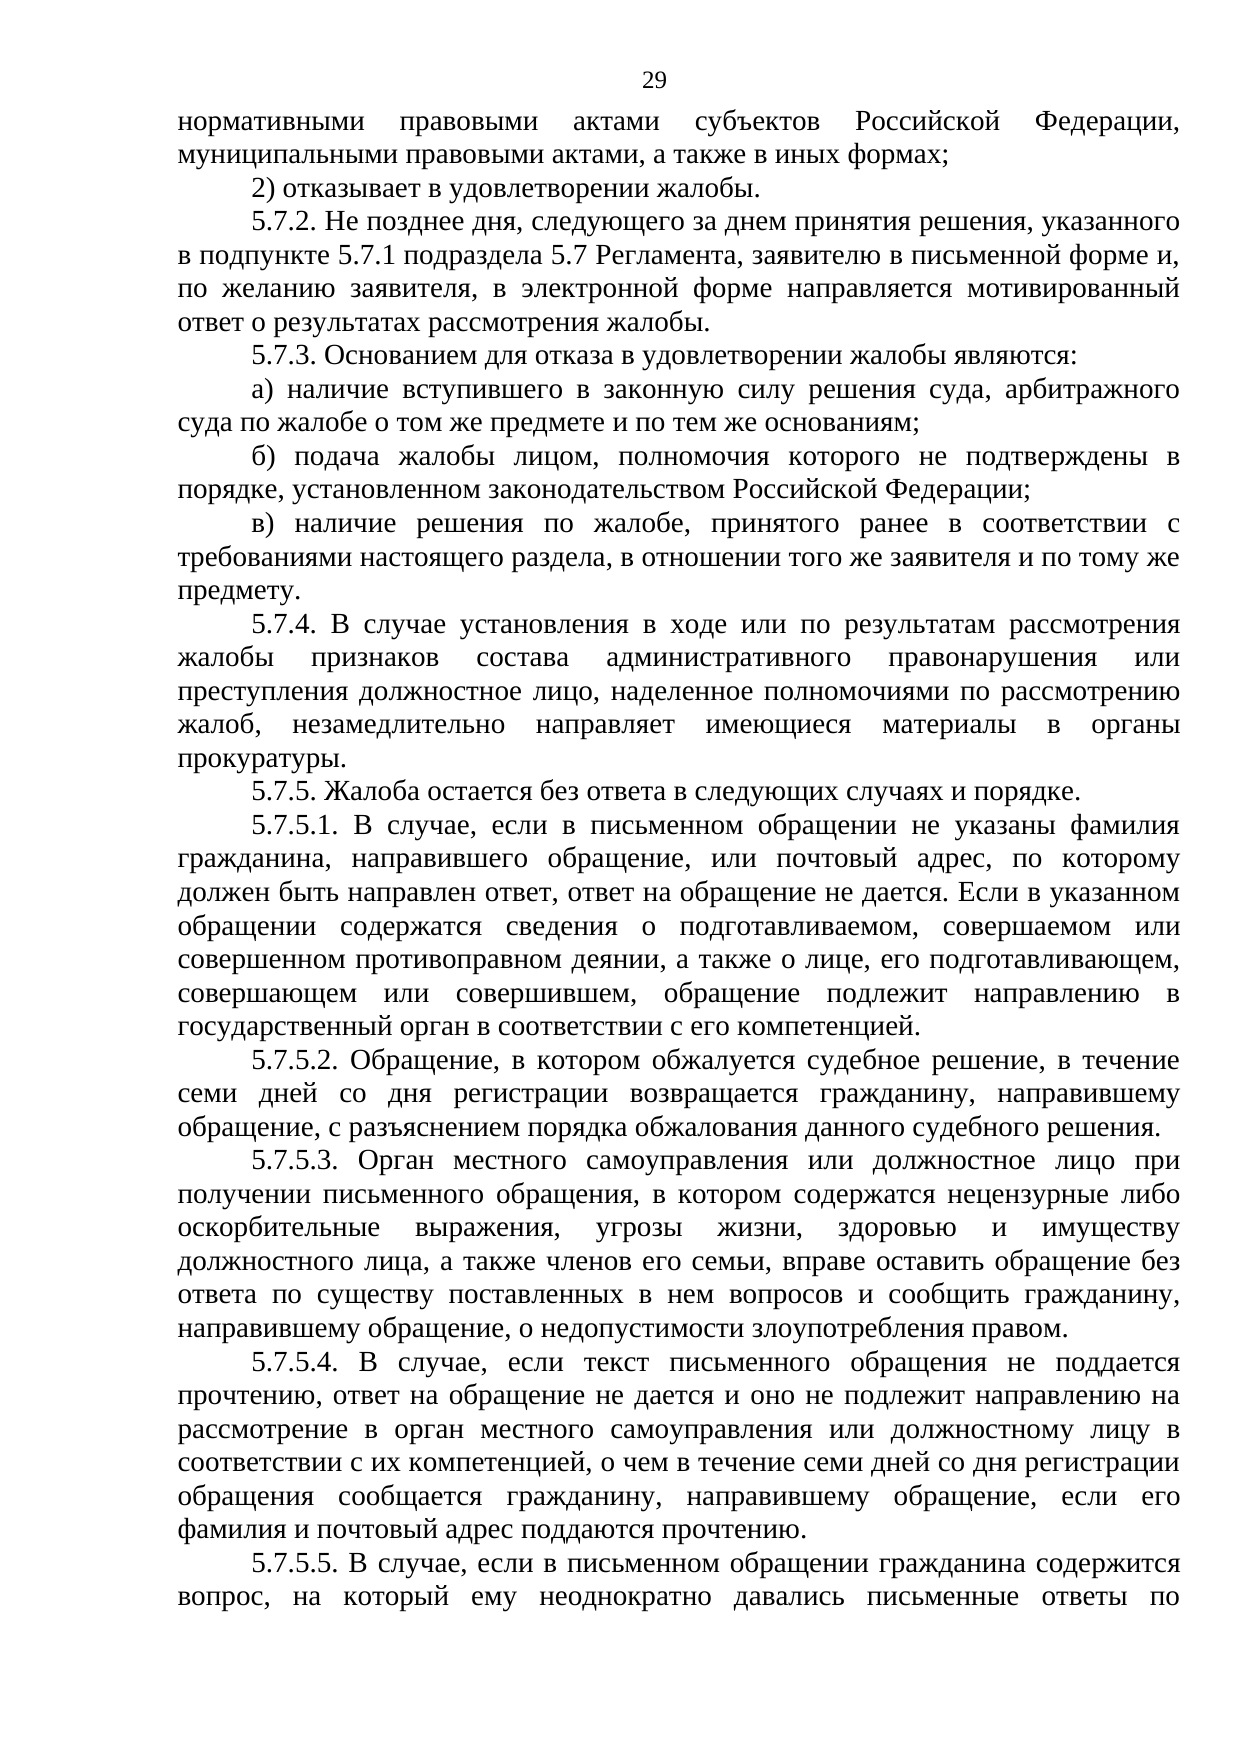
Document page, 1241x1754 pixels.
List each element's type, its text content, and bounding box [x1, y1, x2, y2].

list 5.7.5. Жалоба остается без ответа в следующих случаях и порядке. [177, 773, 1181, 807]
text а) наличие вступившего в законную силу решения суда, арбитражного суда по жалобе о том же предмете и по тем же основаниям; [177, 371, 1181, 438]
list 5.7.5.4. В случае, если текст письменного обращения не поддается прочтению, ответ на обращение не дается и оно не подлежит направлению на рассмотрение в орган местного самоуправления или должностному лицу в соответствии с их компетенцией, о чем в течение семи дней со дня регистрации обращения сообщается гражданину, направившему обращение, если его фамилия и почтовый адрес поддаются прочтению. [177, 1344, 1181, 1545]
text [177, 103, 1181, 170]
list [177, 1545, 1181, 1612]
text 5.7.2. Не позднее дня, следующего за днем принятия решения, указанного в подпункте 5.7.1 подраздела 5.7 Регламента, заявителю в письменной форме и, по желанию заявителя, в электронной форме направляется мотивированный ответ о результатах рассмотрения жалобы. [177, 203, 1181, 337]
text 2) отказывает в удовлетворении жалобы. [177, 170, 1181, 203]
list 5.7.5.2. Обращение, в котором обжалуется судебное решение, в течение семи дней со дня регистрации возвращается гражданину, направившему обращение, с разъяснением порядка обжалования данного судебного решения. [177, 1042, 1181, 1142]
text б) подача жалобы лицом, полномочия которого не подтверждены в порядке, установленном законодательством Российской Федерации; [177, 438, 1181, 505]
text в) наличие решения по жалобе, принятого ранее в соответствии с требованиями настоящего раздела, в отношении того же заявителя и по тому же предмету. [177, 505, 1181, 606]
text 5.7.3. Основанием для отказа в удовлетворении жалобы являются: [177, 337, 1181, 371]
list 5.7.5.1. В случае, если в письменном обращении не указаны фамилия гражданина, направившего обращение, или почтовый адрес, по которому должен быть направлен ответ, ответ на обращение не дается. Если в указанном обращении содержатся сведения о подготавливаемом, совершаемом или совершенном противоправном деянии, а также о лице, его подготавливающем, совершающем или совершившем, обращение подлежит направлению в государственный орган в соответствии с его компетенцией. [177, 807, 1181, 1042]
list 5.7.5.3. Орган местного самоуправления или должностное лицо при получении письменного обращения, в котором содержатся нецензурные либо оскорбительные выражения, угрозы жизни, здоровью и имуществу должностного лица, а также членов его семьи, вправе оставить обращение без ответа по существу поставленных в нем вопросов и сообщить гражданину, направившему обращение, о недопустимости злоупотребления правом. [177, 1142, 1181, 1344]
text 5.7.4. В случае установления в ходе или по результатам рассмотрения жалобы признаков состава административного правонарушения или преступления должностное лицо, наделенное полномочиями по рассмотрению жалоб, незамедлительно направляет имеющиеся материалы в органы прокуратуры. [177, 606, 1181, 773]
